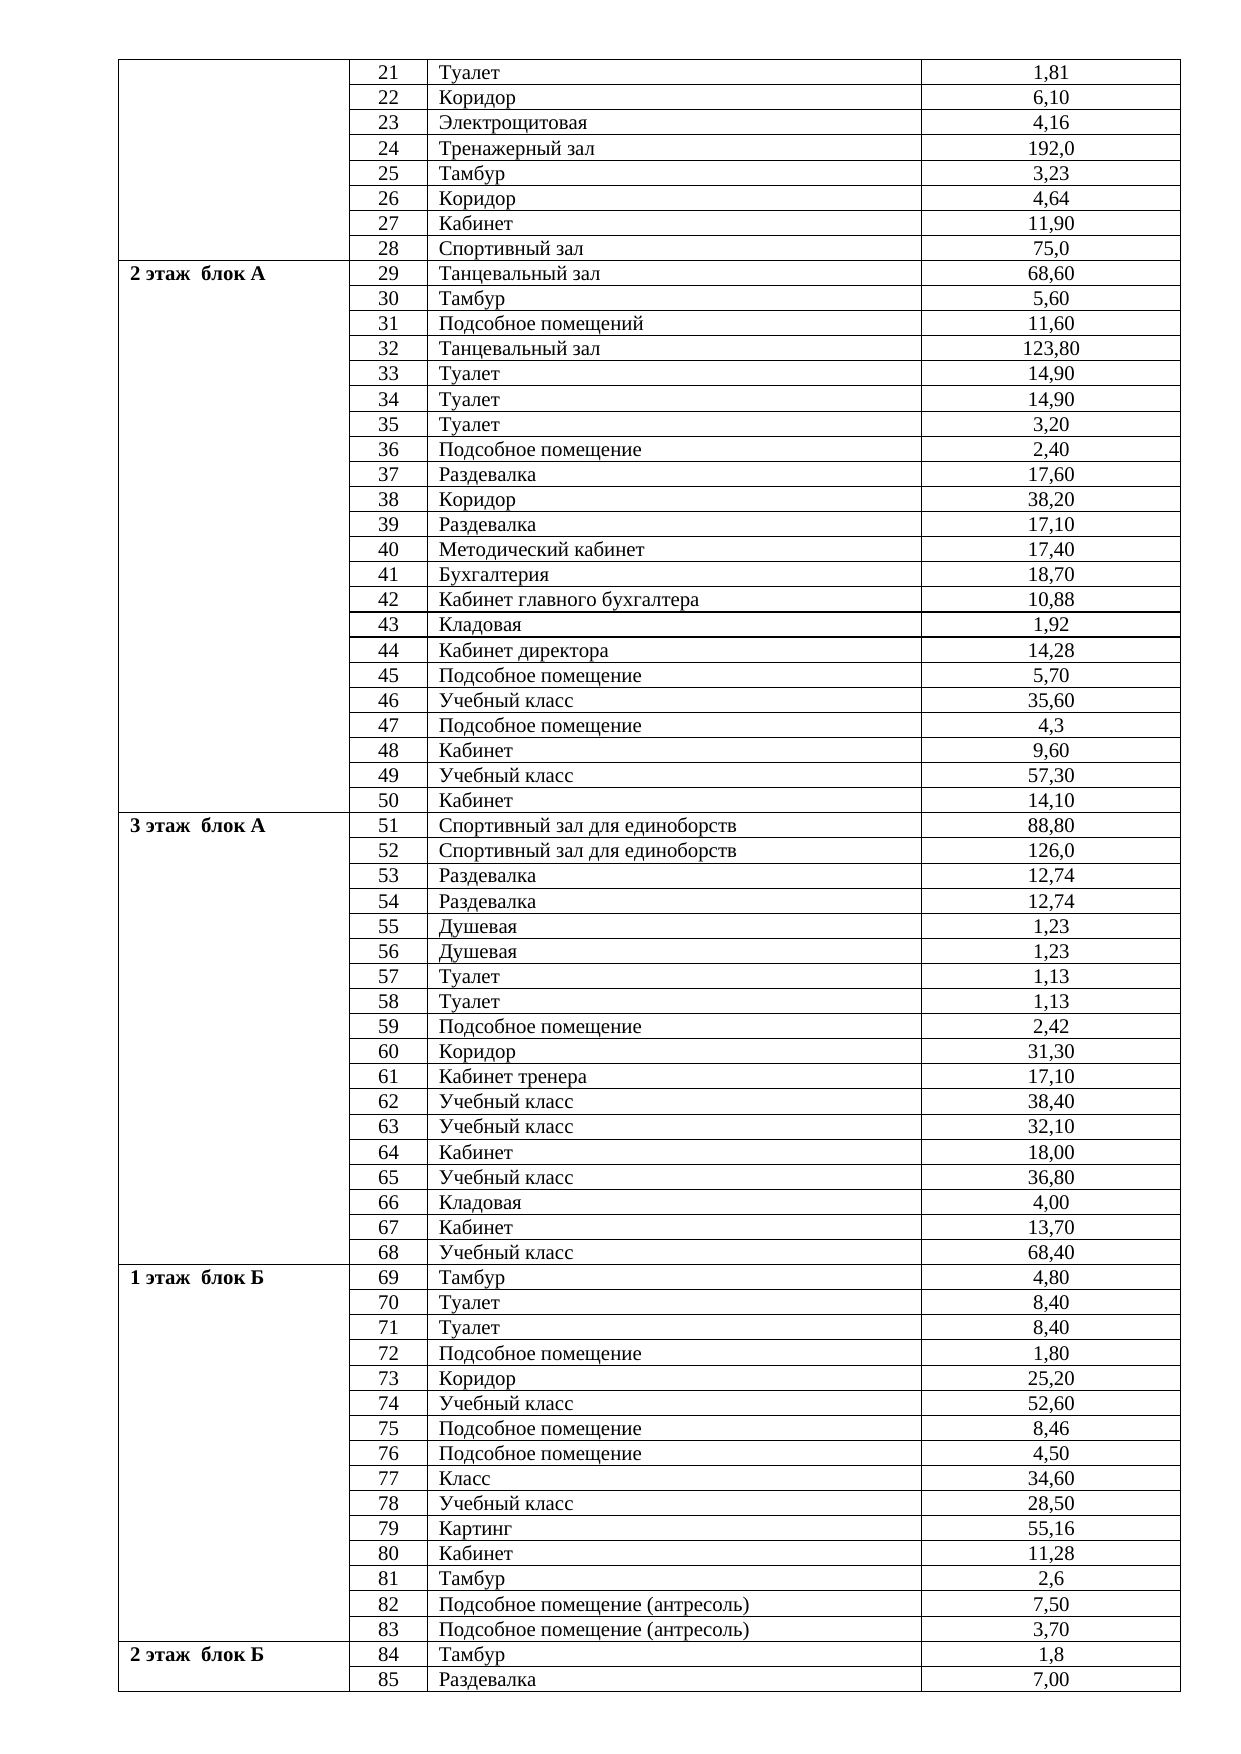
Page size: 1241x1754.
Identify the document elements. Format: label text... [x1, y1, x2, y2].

table_cell 75,0 [922, 236, 1180, 260]
table_cell 23 [350, 110, 427, 134]
table_cell Раздевалка [428, 864, 921, 887]
table_cell 35,60 [922, 688, 1180, 712]
table_cell 37 [350, 462, 427, 486]
table_cell 47 [350, 713, 427, 737]
table_cell 59 [350, 1014, 427, 1038]
table_cell 39 [350, 512, 427, 536]
table_cell 64 [350, 1140, 427, 1164]
table_cell 84 [350, 1642, 427, 1666]
table_cell 10,88 [922, 587, 1180, 611]
table_cell 1,80 [922, 1340, 1180, 1364]
table_cell Бухгалтерия [428, 562, 921, 586]
table_cell Картинг [428, 1516, 921, 1540]
table_cell 63 [350, 1115, 427, 1138]
table_cell Учебный класс [428, 688, 921, 712]
table_cell Тамбур [428, 1265, 921, 1289]
table_cell 12,74 [922, 864, 1180, 887]
table_cell 123,80 [922, 336, 1180, 360]
table_cell Тамбур [428, 286, 921, 310]
table_cell 1,92 [922, 613, 1180, 636]
table_cell 43 [350, 613, 427, 636]
table_cell 38,40 [922, 1089, 1180, 1113]
table_cell 4,64 [922, 186, 1180, 210]
table_cell 34,60 [922, 1466, 1180, 1490]
table_cell Кабинет [428, 1215, 921, 1239]
table_cell Тамбур [428, 1642, 921, 1666]
table_cell Подсобное помещение [428, 1014, 921, 1038]
table_cell 82 [350, 1591, 427, 1616]
table_cell Спортивный зал [428, 236, 921, 260]
table_cell 21 [350, 60, 427, 84]
table_cell 2,42 [922, 1014, 1180, 1038]
table_cell 49 [350, 763, 427, 787]
table_cell 17,40 [922, 537, 1180, 561]
table_cell 25,20 [922, 1366, 1180, 1389]
table_cell 4,00 [922, 1190, 1180, 1214]
table_cell Коридор [428, 85, 921, 109]
table_cell 4,16 [922, 110, 1180, 134]
table_cell Учебный класс [428, 1240, 921, 1264]
table_cell 3,70 [922, 1617, 1180, 1641]
table_cell Тамбур [428, 1566, 921, 1590]
table_cell 74 [350, 1391, 427, 1415]
table_cell 3 этаж блок А [119, 813, 349, 1264]
table_cell Тамбур [428, 161, 921, 184]
table_cell Подсобное помещение (антресоль) [428, 1591, 921, 1616]
table_cell Учебный класс [428, 1165, 921, 1189]
table_cell Коридор [428, 487, 921, 511]
table_cell Методический кабинет [428, 537, 921, 561]
table_cell 67 [350, 1215, 427, 1239]
table_cell 88,80 [922, 813, 1180, 837]
table_cell Кабинет [428, 211, 921, 235]
table_cell Учебный класс [428, 763, 921, 787]
table_cell 5,60 [922, 286, 1180, 310]
table_cell 77 [350, 1466, 427, 1490]
table_cell Кладовая [428, 613, 921, 636]
table_cell 8,40 [922, 1315, 1180, 1339]
table_cell 80 [350, 1541, 427, 1565]
table_cell 8,46 [922, 1416, 1180, 1440]
table_cell 13,70 [922, 1215, 1180, 1239]
table_cell Туалет [428, 412, 921, 436]
table_cell 3,23 [922, 161, 1180, 184]
table_cell 126,0 [922, 838, 1180, 862]
table_cell Подсобное помещение [428, 437, 921, 461]
table_cell 40 [350, 537, 427, 561]
table_cell Раздевалка [428, 1667, 921, 1691]
table_cell 2 этаж блок А [119, 261, 349, 812]
table_cell 61 [350, 1064, 427, 1088]
table_cell 1,23 [922, 914, 1180, 938]
table_cell 42 [350, 587, 427, 611]
table_cell Туалет [428, 989, 921, 1013]
table_cell 28,50 [922, 1491, 1180, 1515]
table_cell 55 [350, 914, 427, 938]
table_cell 34 [350, 386, 427, 411]
table_cell 57 [350, 964, 427, 988]
table_cell 46 [350, 688, 427, 712]
table_cell 33 [350, 361, 427, 385]
table_cell 192,0 [922, 135, 1180, 159]
table_cell Туалет [428, 60, 921, 84]
table_cell Туалет [428, 1315, 921, 1339]
table_cell Туалет [428, 361, 921, 385]
table_cell 68 [350, 1240, 427, 1264]
table_cell 17,10 [922, 1064, 1180, 1088]
table_cell 58 [350, 989, 427, 1013]
table_cell 55,16 [922, 1516, 1180, 1540]
table_cell 1,23 [922, 939, 1180, 963]
table_cell 68,60 [922, 261, 1180, 285]
table_cell Коридор [428, 1039, 921, 1063]
table_cell 69 [350, 1265, 427, 1289]
table_cell 70 [350, 1290, 427, 1314]
table_cell 51 [350, 813, 427, 837]
table_cell Коридор [428, 1366, 921, 1389]
table_cell Коридор [428, 186, 921, 210]
table_cell Танцевальный зал [428, 336, 921, 360]
table_cell 27 [350, 211, 427, 235]
table_cell 60 [350, 1039, 427, 1063]
table_cell 50 [350, 788, 427, 812]
table_cell Подсобное помещение [428, 1340, 921, 1364]
table_cell Учебный класс [428, 1491, 921, 1515]
table_cell 1,8 [922, 1642, 1180, 1666]
table_cell Душевая [428, 939, 921, 963]
table_cell 52,60 [922, 1391, 1180, 1415]
table_cell Кабинет [428, 738, 921, 762]
table_cell 81 [350, 1566, 427, 1590]
table_cell 78 [350, 1491, 427, 1515]
table_cell 32,10 [922, 1115, 1180, 1138]
table_cell Танцевальный зал [428, 261, 921, 285]
table_cell Учебный класс [428, 1391, 921, 1415]
table_cell 48 [350, 738, 427, 762]
table_cell 17,60 [922, 462, 1180, 486]
table_cell Подсобное помещение [428, 1441, 921, 1465]
table_cell 65 [350, 1165, 427, 1189]
table_cell 18,00 [922, 1140, 1180, 1164]
table_cell Тренажерный зал [428, 135, 921, 159]
table_cell 71 [350, 1315, 427, 1339]
table_cell Туалет [428, 1290, 921, 1314]
table_cell 5,70 [922, 663, 1180, 687]
table_cell Подсобное помещений [428, 311, 921, 335]
table_cell 53 [350, 864, 427, 887]
table_cell Раздевалка [428, 512, 921, 536]
table_cell Душевая [428, 914, 921, 938]
table_cell 1 этаж блок Б [119, 1265, 349, 1641]
table_cell 22 [350, 85, 427, 109]
table_cell Раздевалка [428, 462, 921, 486]
table_cell 75 [350, 1416, 427, 1440]
table_cell 31,30 [922, 1039, 1180, 1063]
table_cell Учебный класс [428, 1115, 921, 1138]
table_cell 14,10 [922, 788, 1180, 812]
table_cell 76 [350, 1441, 427, 1465]
table_cell 54 [350, 889, 427, 913]
table_cell 72 [350, 1340, 427, 1364]
table_cell 8,40 [922, 1290, 1180, 1314]
table_cell 9,60 [922, 738, 1180, 762]
table_cell 36,80 [922, 1165, 1180, 1189]
table_cell 4,50 [922, 1441, 1180, 1465]
table_cell Подсобное помещение [428, 663, 921, 687]
table_cell 73 [350, 1366, 427, 1389]
table_cell 62 [350, 1089, 427, 1113]
table_cell Кабинет главного бухгалтера [428, 587, 921, 611]
table_cell 38,20 [922, 487, 1180, 511]
table_cell 85 [350, 1667, 427, 1691]
table_cell 36 [350, 437, 427, 461]
table_cell 24 [350, 135, 427, 159]
table_cell 1,13 [922, 964, 1180, 988]
table_cell 32 [350, 336, 427, 360]
table_cell 11,90 [922, 211, 1180, 235]
table_cell Туалет [428, 964, 921, 988]
table_cell 2,40 [922, 437, 1180, 461]
table_cell 12,74 [922, 889, 1180, 913]
table_cell Раздевалка [428, 889, 921, 913]
table_cell Подсобное помещение (антресоль) [428, 1617, 921, 1641]
table_cell 7,00 [922, 1667, 1180, 1691]
table_cell 25 [350, 161, 427, 184]
table_cell 3,20 [922, 412, 1180, 436]
table_cell 44 [350, 638, 427, 662]
table_cell 45 [350, 663, 427, 687]
table_cell Кабинет [428, 1140, 921, 1164]
table_cell 56 [350, 939, 427, 963]
table_cell 31 [350, 311, 427, 335]
table_cell Кабинет [428, 788, 921, 812]
table_cell 11,60 [922, 311, 1180, 335]
table_cell 83 [350, 1617, 427, 1641]
table_cell 14,28 [922, 638, 1180, 662]
table_cell 68,40 [922, 1240, 1180, 1264]
table_cell 17,10 [922, 512, 1180, 536]
table_cell 11,28 [922, 1541, 1180, 1565]
table_cell 66 [350, 1190, 427, 1214]
table_cell 1,13 [922, 989, 1180, 1013]
table_cell 7,50 [922, 1591, 1180, 1616]
table_cell 35 [350, 412, 427, 436]
table_cell Кабинет директора [428, 638, 921, 662]
table_cell 29 [350, 261, 427, 285]
table_cell 14,90 [922, 361, 1180, 385]
table_cell Спортивный зал для единоборств [428, 813, 921, 837]
table_cell Кабинет [428, 1541, 921, 1565]
table_cell 41 [350, 562, 427, 586]
table_cell 2,6 [922, 1566, 1180, 1590]
table_cell 18,70 [922, 562, 1180, 586]
table_cell 52 [350, 838, 427, 862]
table_cell 28 [350, 236, 427, 260]
table_cell 6,10 [922, 85, 1180, 109]
table_cell Учебный класс [428, 1089, 921, 1113]
table_cell Подсобное помещение [428, 713, 921, 737]
table_cell Подсобное помещение [428, 1416, 921, 1440]
table_cell Кладовая [428, 1190, 921, 1214]
table_cell 2 этаж блок Б [119, 1642, 349, 1691]
table_cell Туалет [428, 386, 921, 411]
table_cell 14,90 [922, 386, 1180, 411]
table_cell Кабинет тренера [428, 1064, 921, 1088]
table_cell Спортивный зал для единоборств [428, 838, 921, 862]
table_cell 4,80 [922, 1265, 1180, 1289]
table_cell 26 [350, 186, 427, 210]
table_cell Класс [428, 1466, 921, 1490]
table_cell 57,30 [922, 763, 1180, 787]
table_cell Электрощитовая [428, 110, 921, 134]
table_cell 1,81 [922, 60, 1180, 84]
table_cell 4,3 [922, 713, 1180, 737]
table_cell 79 [350, 1516, 427, 1540]
table_cell 38 [350, 487, 427, 511]
table_cell 30 [350, 286, 427, 310]
